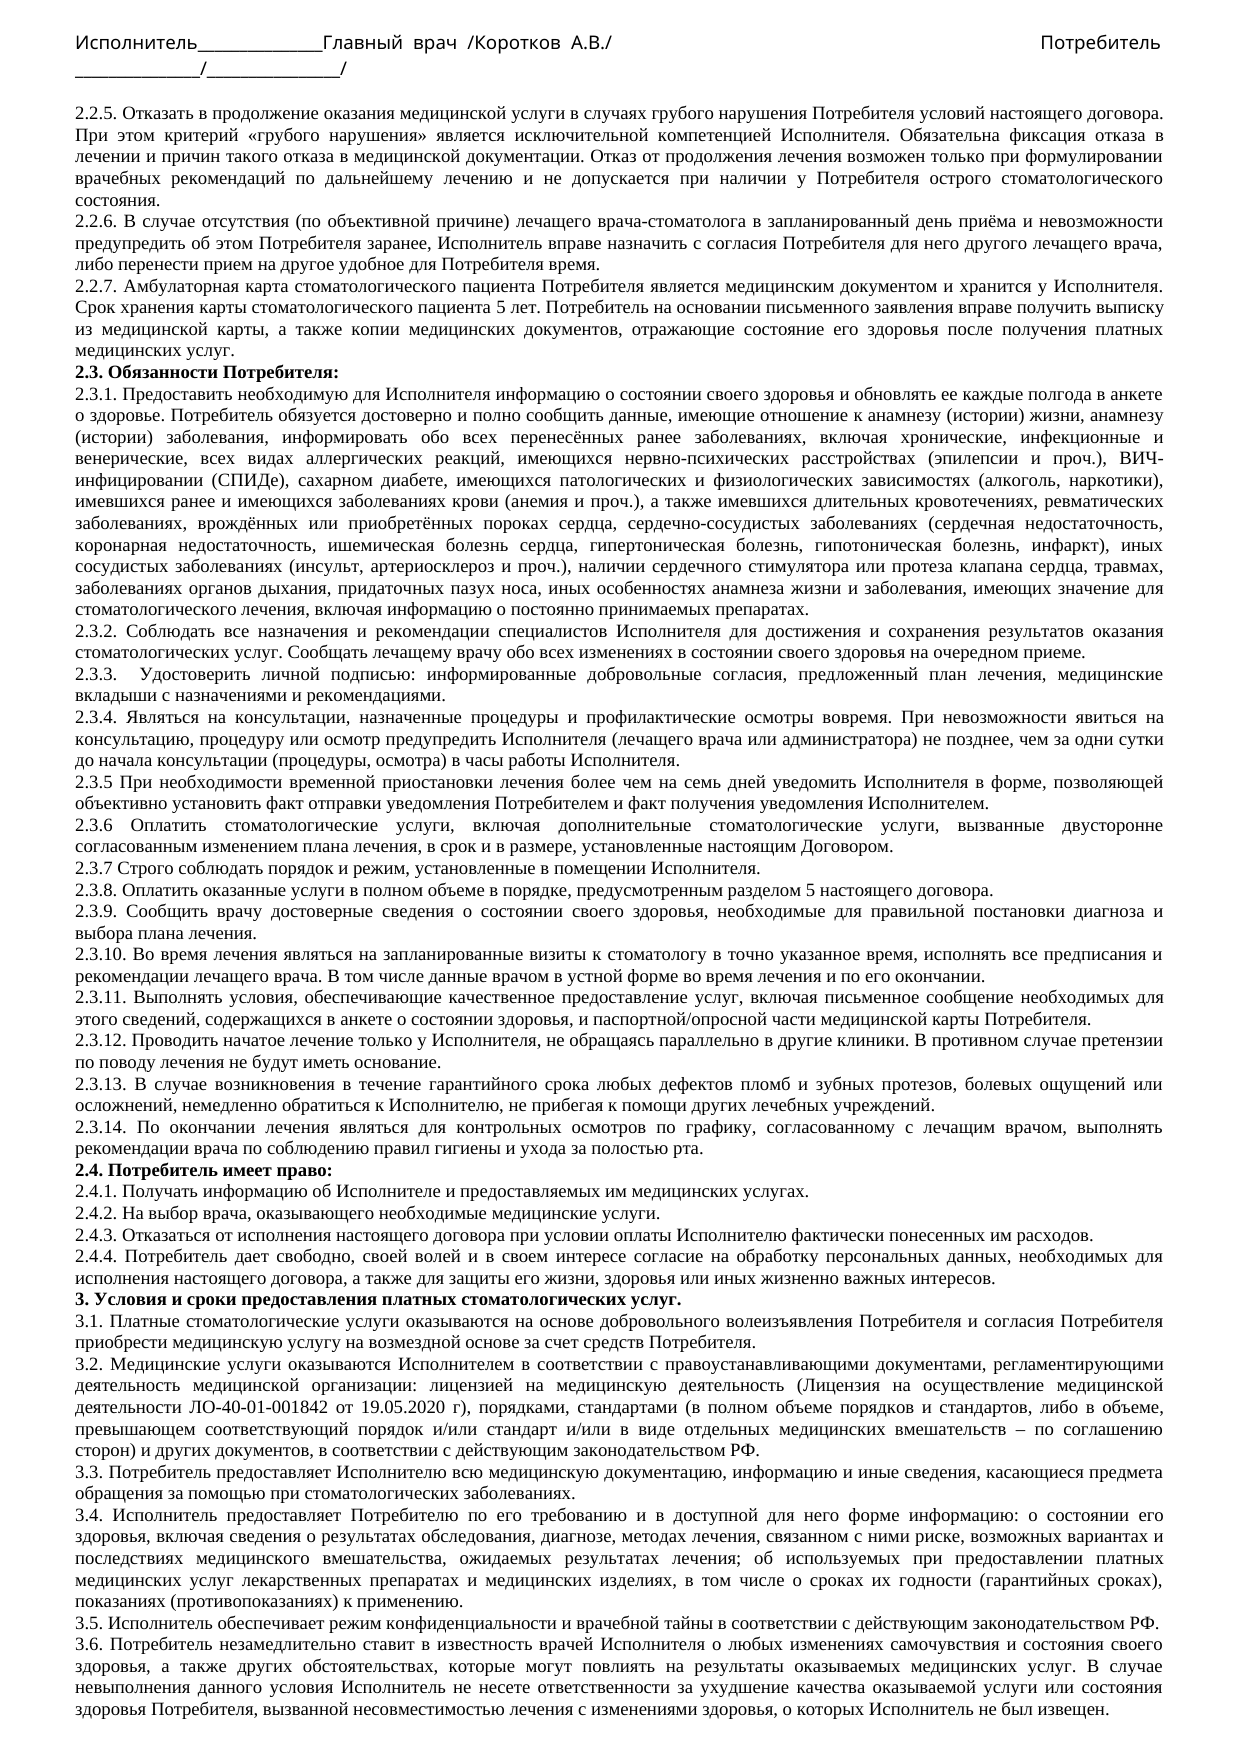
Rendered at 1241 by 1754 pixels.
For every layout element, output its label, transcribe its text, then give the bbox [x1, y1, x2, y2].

text 2.3.11. Выполнять условия, обеспечивающие качественное предоставление услуг, включая письменное сообщение необходимых для этого сведений, содержащихся в анкете о состоянии здоровья, и паспортной/опросной части медицинской карты Потребителя. [75, 986, 1165, 1029]
text 2.4.3. Отказаться от исполнения настоящего договора при условии оплаты Исполнителю фактически понесенных им расходов. [75, 1223, 1165, 1245]
text 2.3.13. В случае возникновения в течение гарантийного срока любых дефектов пломб и зубных протезов, болевых ощущений или осложнений, немедленно обратиться к Исполнителю, не прибегая к помощи других лечебных учреждений. [75, 1072, 1165, 1116]
text 2.2.6. В случае отсутствия (по объективной причине) лечащего врача-стоматолога в запланированный день приёма и невозможности предупредить об этом Потребителя заранее, Исполнитель вправе назначить с согласия Потребителя для него другого лечащего врача, либо перенести прием на другое удобное для Потребителя время. [75, 210, 1165, 275]
text 3.4. Исполнитель предоставляет Потребителю по его требованию и в доступной для него форме информацию: о состоянии его здоровья, включая сведения о результатах обследования, диагнозе, методах лечения, связанном с ними риске, возможных вариантах и последствиях медицинского вмешательства, ожидаемых результатах лечения; об используемых при предоставлении платных медицинских услуг лекарственных препаратах и медицинских изделиях, в том числе о сроках их годности (гарантийных сроках), показаниях (противопоказаниях) к применению. [75, 1504, 1165, 1612]
text 2.3.4. Являться на консультации, назначенные процедуры и профилактические осмотры вовремя. При невозможности явиться на консультацию, процедуру или осмотр предупредить Исполнителя (лечащего врача или администратора) не позднее, чем за одни сутки до начала консультации (процедуры, осмотра) в часы работы Исполнителя. [75, 706, 1165, 771]
text 3.6. Потребитель незамедлительно ставит в известность врачей Исполнителя о любых изменениях самочувствия и состояния своего здоровья, а также других обстоятельствах, которые могут повлиять на результаты оказываемых медицинских услуг. В случае невыполнения данного условия Исполнитель не несете ответственности за ухудшение качества оказываемой услуги или состояния здоровья Потребителя, вызванной несовместимостью лечения с изменениями здоровья, о которых Исполнитель не был извещен. [75, 1633, 1165, 1719]
text 3.3. Потребитель предоставляет Исполнителю всю медицинскую документацию, информацию и иные сведения, касающиеся предмета обращения за помощью при стоматологических заболеваниях. [75, 1461, 1165, 1504]
text 3. Условия и сроки предоставления платных стоматологических услуг. [75, 1288, 1165, 1310]
text 2.3.7 Строго соблюдать порядок и режим, установленные в помещении Исполнителя. [75, 857, 1165, 878]
text 2.3.8. Оплатить оказанные услуги в полном объеме в порядке, предусмотренным разделом 5 настоящего договора. [75, 878, 1165, 900]
text 2.3.9. Сообщить врачу достоверные сведения о состоянии своего здоровья, необходимые для правильной постановки диагноза и выбора плана лечения. [75, 900, 1165, 943]
text 2.4.1. Получать информацию об Исполнителе и предоставляемых им медицинских услугах. [75, 1180, 1165, 1202]
text 2.3. Обязанности Потребителя: [75, 361, 1165, 382]
text 2.3.5 При необходимости временной приостановки лечения более чем на семь дней уведомить Исполнителя в форме, позволяющей объективно установить факт отправки уведомления Потребителем и факт получения уведомления Исполнителем. [75, 771, 1165, 814]
text 2.3.6 Оплатить стоматологические услуги, включая дополнительные стоматологические услуги, вызванные двусторонне согласованным изменением плана лечения, в срок и в размере, установленные настоящим Договором. [75, 814, 1165, 857]
text 3.1. Платные стоматологические услуги оказываются на основе добровольного волеизъявления Потребителя и согласия Потребителя приобрести медицинскую услугу на возмездной основе за счет средств Потребителя. [75, 1310, 1165, 1353]
text 3.5. Исполнитель обеспечивает режим конфиденциальности и врачебной тайны в соответствии с действующим законодательством РФ. [75, 1612, 1165, 1633]
text 2.3.2. Соблюдать все назначения и рекомендации специалистов Исполнителя для достижения и сохранения результатов оказания стоматологических услуг. Сообщать лечащему врачу обо всех изменениях в состоянии своего здоровья на очередном приеме. [75, 620, 1165, 663]
text 2.3.1. Предоставить необходимую для Исполнителя информацию о состоянии своего здоровья и обновлять ее каждые полгода в анкете о здоровье. Потребитель обязуется достоверно и полно сообщить данные, имеющие отношение к анамнезу (истории) жизни, анамнезу (истории) заболевания, информировать обо всех перенесённых ранее заболеваниях, включая хронические, инфекционные и венерические, всех видах аллергических реакций, имеющихся нервно-психических расстройствах (эпилепсии и проч.), ВИЧ-инфицировании (СПИДе), сахарном диабете, имеющихся патологических и физиологических зависимостях (алкоголь, наркотики), имевшихся ранее и имеющихся заболеваниях крови (анемия и проч.), а также имевшихся длительных кровотечениях, ревматических заболеваниях, врождённых или приобретённых пороках сердца, сердечно-сосудистых заболеваниях (сердечная недостаточность, коронарная недостаточность, ишемическая болезнь сердца, гипертоническая болезнь, гипотоническая болезнь, инфаркт), иных сосудистых заболеваниях (инсульт, артериосклероз и проч.), наличии сердечного стимулятора или протеза клапана сердца, травмах, заболеваниях органов дыхания, придаточных пазух носа, иных особенностях анамнеза жизни и заболевания, имеющих значение для стоматологического лечения, включая информацию о постоянно принимаемых препаратах. [75, 382, 1165, 620]
text 2.3.14. По окончании лечения являться для контрольных осмотров по графику, согласованному с лечащим врачом, выполнять рекомендации врача по соблюдению правил гигиены и ухода за полостью рта. [75, 1116, 1165, 1159]
text Исполнитель_______________Главный врач /Коротков А.В./ Потребитель _______________/________________/ [75, 29, 1165, 81]
text 2.3.3. Удостоверить личной подписью: информированные добровольные согласия, предложенный план лечения, медицинские вкладыши с назначениями и рекомендациями. [75, 663, 1165, 706]
text 2.2.5. Отказать в продолжение оказания медицинской услуги в случаях грубого нарушения Потребителя условий настоящего договора. При этом критерий «грубого нарушения» является исключительной компетенцией Исполнителя. Обязательна фиксация отказа в лечении и причин такого отказа в медицинской документации. Отказ от продолжения лечения возможен только при формулировании врачебных рекомендаций по дальнейшему лечению и не допускается при наличии у Потребителя острого стоматологического состояния. [75, 102, 1165, 210]
text 2.3.12. Проводить начатое лечение только у Исполнителя, не обращаясь параллельно в другие клиники. В противном случае претензии по поводу лечения не будут иметь основание. [75, 1029, 1165, 1072]
text 2.4. Потребитель имеет право: [75, 1159, 1165, 1180]
text 2.4.2. На выбор врача, оказывающего необходимые медицинские услуги. [75, 1202, 1165, 1223]
text 2.3.10. Во время лечения являться на запланированные визиты к стоматологу в точно указанное время, исполнять все предписания и рекомендации лечащего врача. В том числе данные врачом в устной форме во время лечения и по его окончании. [75, 943, 1165, 986]
text 3.2. Медицинские услуги оказываются Исполнителем в соответствии с правоустанавливающими документами, регламентирующими деятельность медицинской организации: лицензией на медицинскую деятельность (Лицензия на осуществление медицинской деятельности ЛО-40-01-001842 от 19.05.2020 г), порядками, стандартами (в полном объеме порядков и стандартов, либо в объеме, превышающем соответствующий порядок и/или стандарт и/или в виде отдельных медицинских вмешательств – по соглашению сторон) и других документов, в соответствии с действующим законодательством РФ. [75, 1353, 1165, 1461]
subtitle 2.2.7. Амбулаторная карта стоматологического пациента Потребителя является медицинским документом и хранится у Исполнителя. Срок хранения карты стоматологического пациента 5 лет. Потребитель на основании письменного заявления вправе получить выписку из медицинской карты, а также копии медицинских документов, отражающие состояние его здоровья после получения платных медицинских услуг. [75, 275, 1165, 361]
text 2.4.4. Потребитель дает свободно, своей волей и в своем интересе согласие на обработку персональных данных, необходимых для исполнения настоящего договора, а также для защиты его жизни, здоровья или иных жизненно важных интересов. [75, 1245, 1165, 1288]
